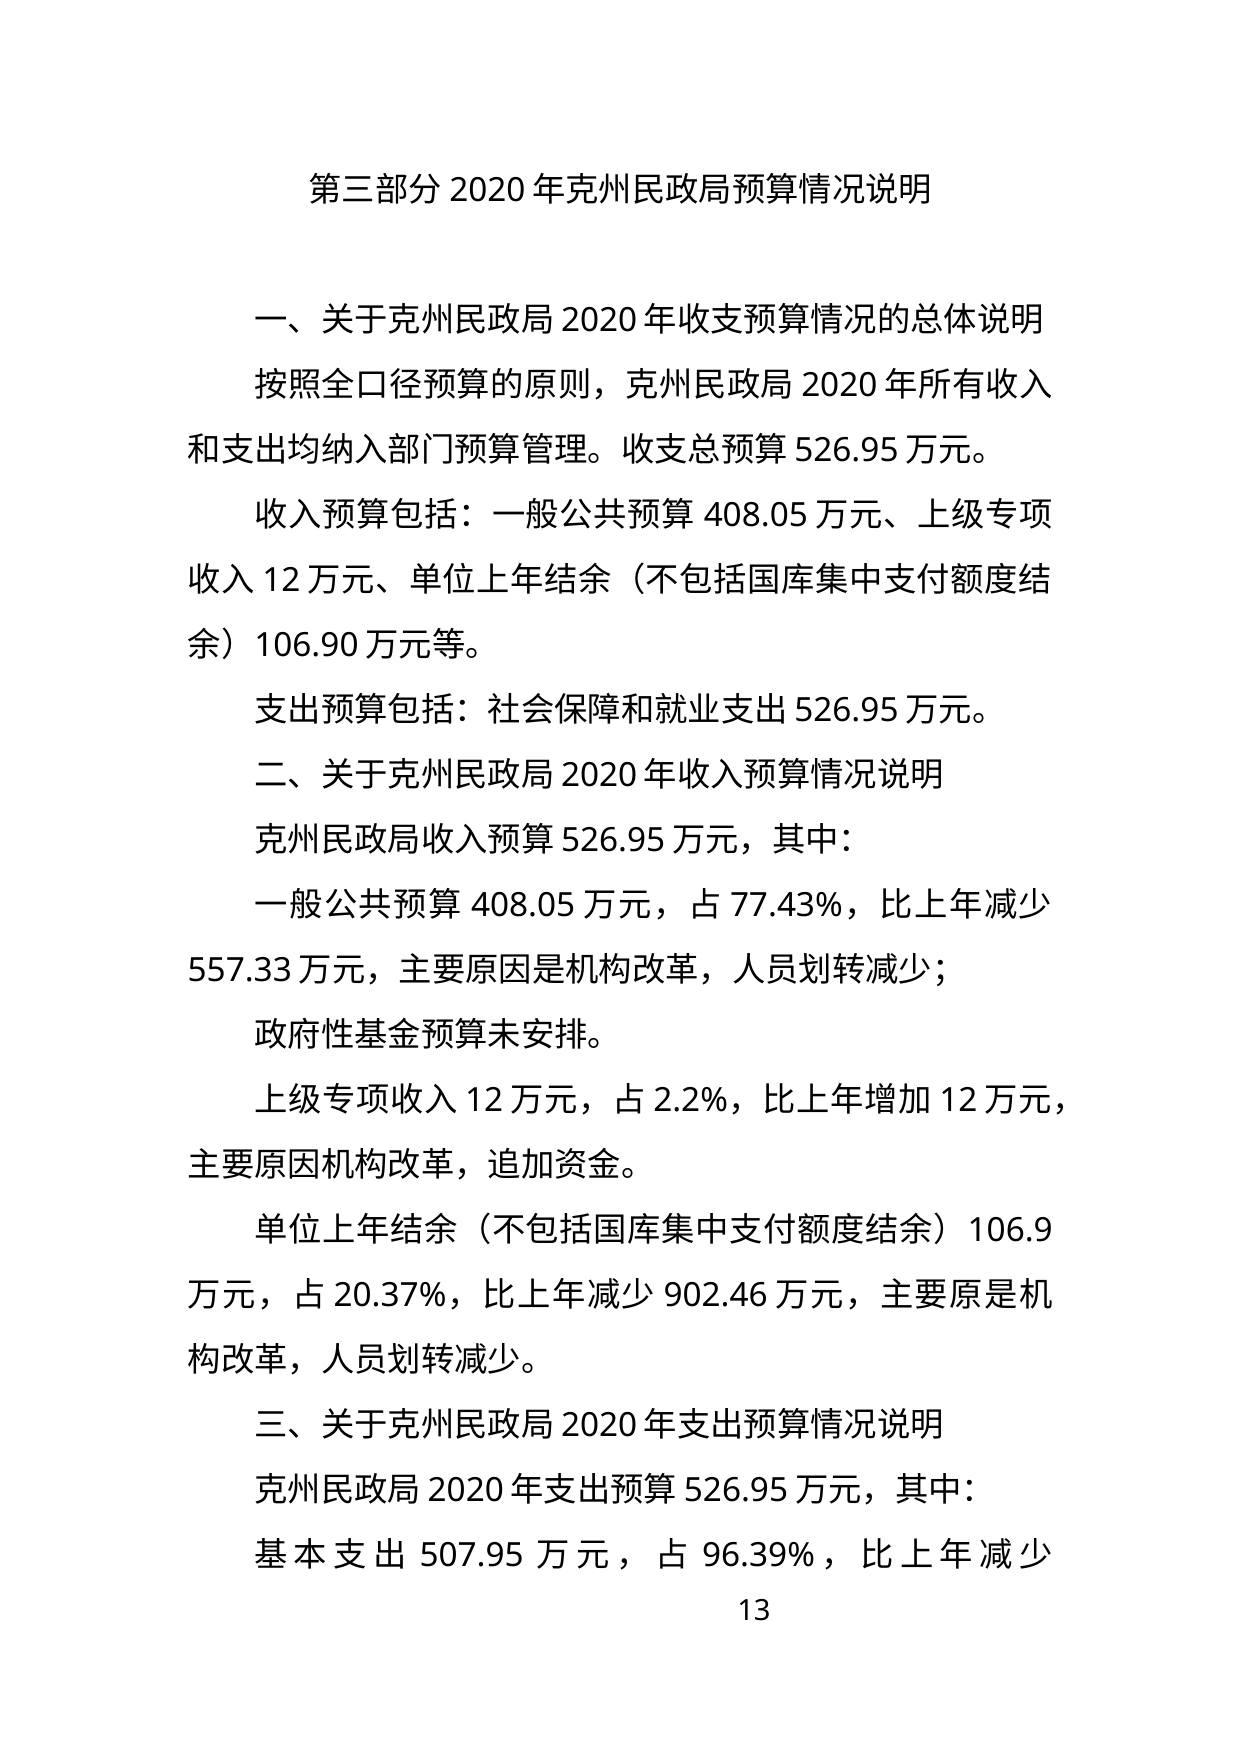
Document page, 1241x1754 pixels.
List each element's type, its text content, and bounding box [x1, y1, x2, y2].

text 一、关于克州民政局2020年收支预算情况的总体说明 [187, 285, 1053, 350]
text 支出预算包括：社会保障和就业支出526.95万元。 [187, 675, 1053, 740]
text 克州民政局2020年支出预算526.95万元，其中： [187, 1455, 1053, 1520]
text 上级专项收入12万元，占2.2%，比上年增加12万元，主要原因机构改革，追加资金。 [187, 1065, 1053, 1195]
text 单位上年结余（不包括国库集中支付额度结余）106.9万元，占20.37%，比上年减少902.46万元，主要原是机构改革，人员划转减少。 [187, 1195, 1053, 1390]
text 按照全口径预算的原则，克州民政局2020年所有收入和支出均纳入部门预算管理。收支总预算526.95万元。 [187, 350, 1053, 480]
text 政府性基金预算未安排。 [187, 1000, 1053, 1065]
text 第三部分 2020年克州民政局预算情况说明 [187, 155, 1053, 220]
text 三、关于克州民政局2020年支出预算情况说明 [187, 1390, 1053, 1455]
text 二、关于克州民政局2020年收入预算情况说明 [187, 740, 1053, 805]
text 收入预算包括：一般公共预算408.05万元、上级专项收入12万元、单位上年结余（不包括国库集中支付额度结余）106.90万元等。 [187, 480, 1053, 675]
text 克州民政局收入预算526.95万元，其中： [187, 805, 1053, 870]
text 一般公共预算408.05万元，占77.43%，比上年减少557.33万元，主要原因是机构改革，人员划转减少； [187, 870, 1053, 1000]
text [187, 1520, 1053, 1585]
